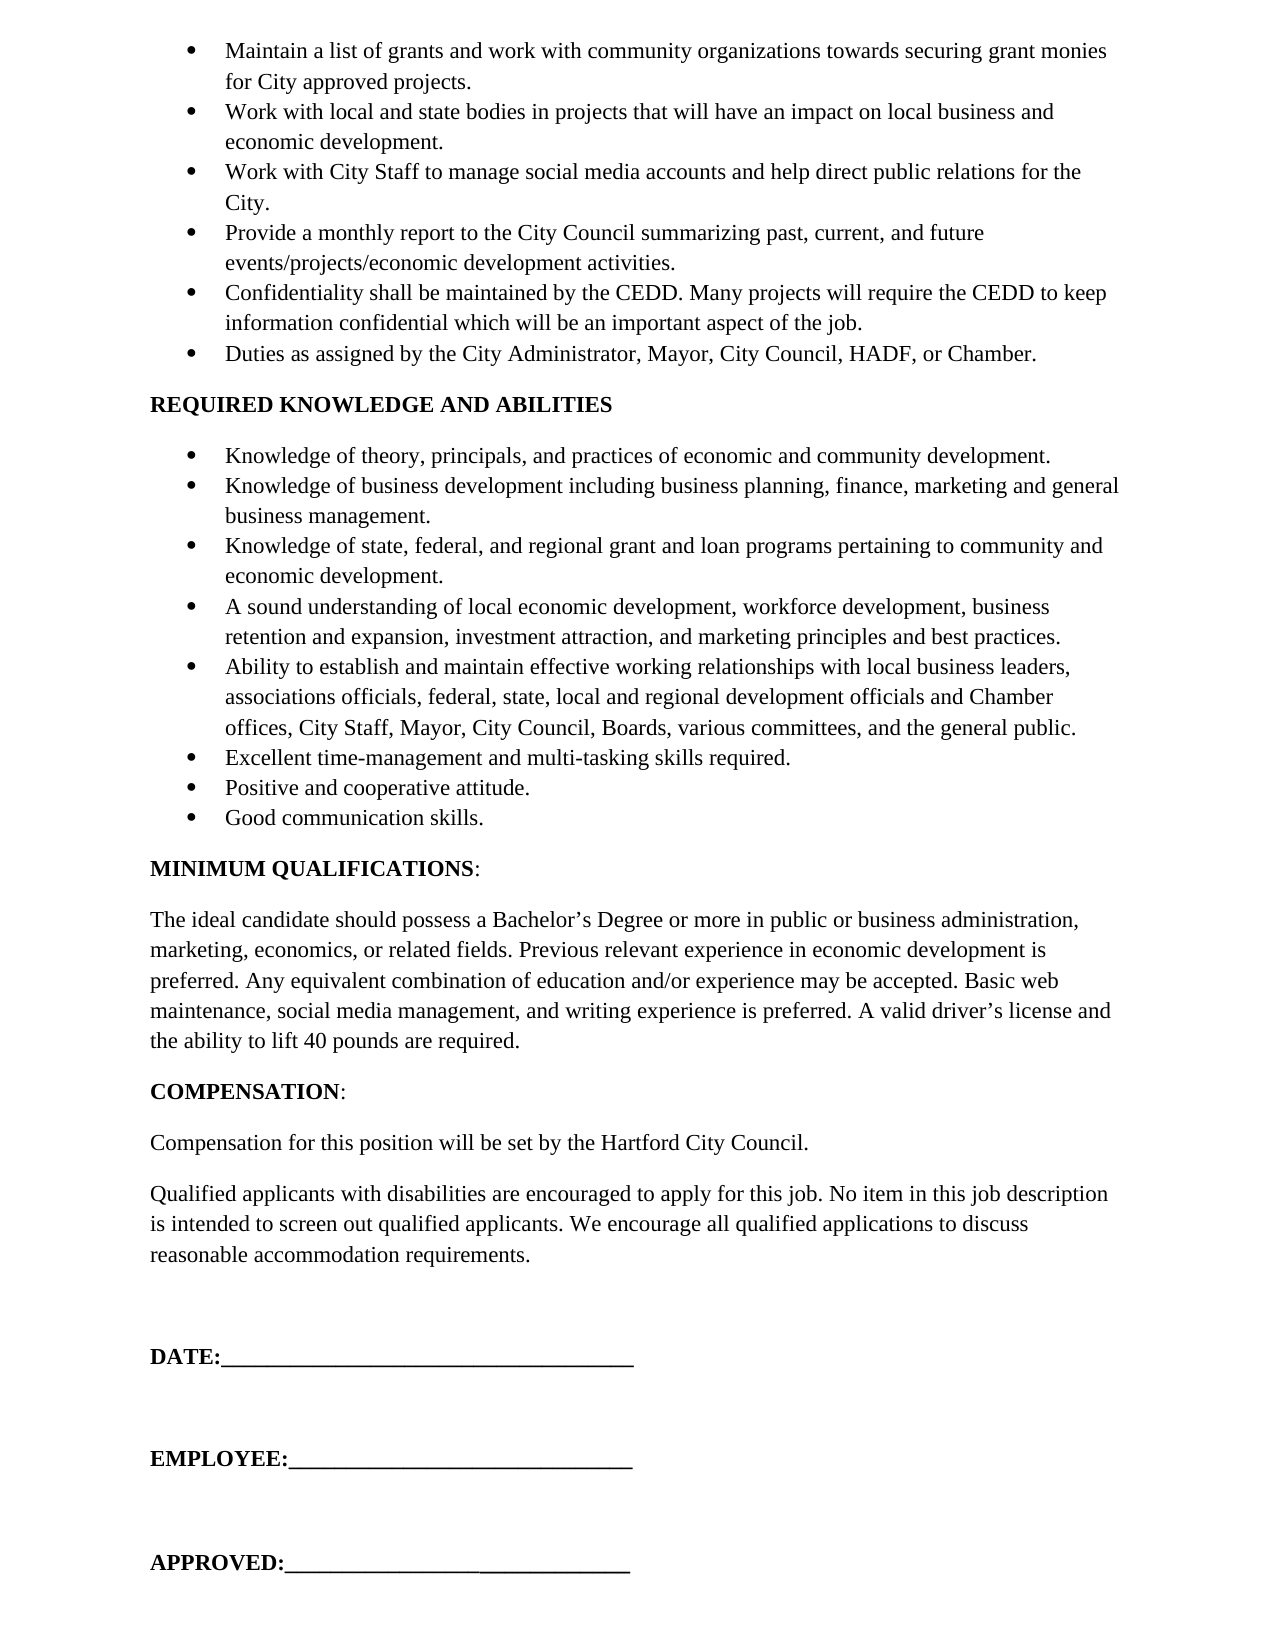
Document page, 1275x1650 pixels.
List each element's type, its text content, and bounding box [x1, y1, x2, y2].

text EMPLOYEE:______________________________ [150, 1445, 1125, 1471]
list Confidentiality shall be maintained by the CEDD. Many projects will require the CEDD to keep information confidential which will be an important aspect of the job. [187, 279, 1125, 336]
text DATE:____________________________________ [150, 1343, 1125, 1369]
list A sound understanding of local economic development, workforce development, business retention and expansion, investment attraction, and marketing principles and best practices. [187, 593, 1125, 649]
list Ability to establish and maintain effective working relationships with local business leaders, associations officials, federal, state, local and regional development officials and Chamber offices, City Staff, Mayor, City Council, Boards, various committees, and the general public. [187, 653, 1125, 740]
list Duties as assigned by the City Administrator, Mayor, City Council, HADF, or Chamber. [187, 339, 1125, 366]
text COMPENSATION: [150, 1078, 1125, 1104]
text REQUIRED KNOWLEDGE AND ABILITIES [150, 391, 1125, 417]
list Knowledge of theory, principals, and practices of economic and community development. [187, 442, 1125, 468]
list Maintain a list of grants and work with community organizations towards securing grant monies for City approved projects. [187, 37, 1125, 94]
list Knowledge of state, federal, and regional grant and loan programs pertaining to community and economic development. [187, 532, 1125, 589]
list Work with local and state bodies in projects that will have an impact on local business and economic development. [187, 98, 1125, 154]
list Knowledge of business development including business planning, finance, marketing and general business management. [187, 472, 1125, 528]
text APPROVED:_____________________________ [150, 1547, 1125, 1576]
list Positive and cooperative attitude. [187, 774, 1125, 800]
text Qualified applicants with disabilities are encouraged to apply for this job. No item in this job description is intended to screen out qualified applicants. We encourage all qualified applications to discuss reasonable accommodation requirements. [150, 1180, 1125, 1267]
list Work with City Staff to manage social media accounts and help direct public relations for the City. [187, 158, 1125, 215]
list Provide a monthly report to the City Council summarizing past, current, and future events/projects/economic development activities. [187, 219, 1125, 275]
text Compensation for this position will be set by the Hartford City Council. [150, 1129, 1125, 1156]
text The ideal candidate should possess a Bachelor’s Degree or more in public or business administration, marketing, economics, or related fields. Previous relevant experience in economic development is preferred. Any equivalent combination of education and/or experience may be accepted. Basic web maintenance, social media management, and writing experience is preferred. A valid driver’s license and the ability to lift 40 pounds are required. [150, 906, 1125, 1053]
list Excellent time-management and multi-tasking skills required. [187, 744, 1125, 770]
text MINIMUM QUALIFICATIONS: [150, 855, 1125, 882]
list Good communication skills. [187, 804, 1125, 831]
